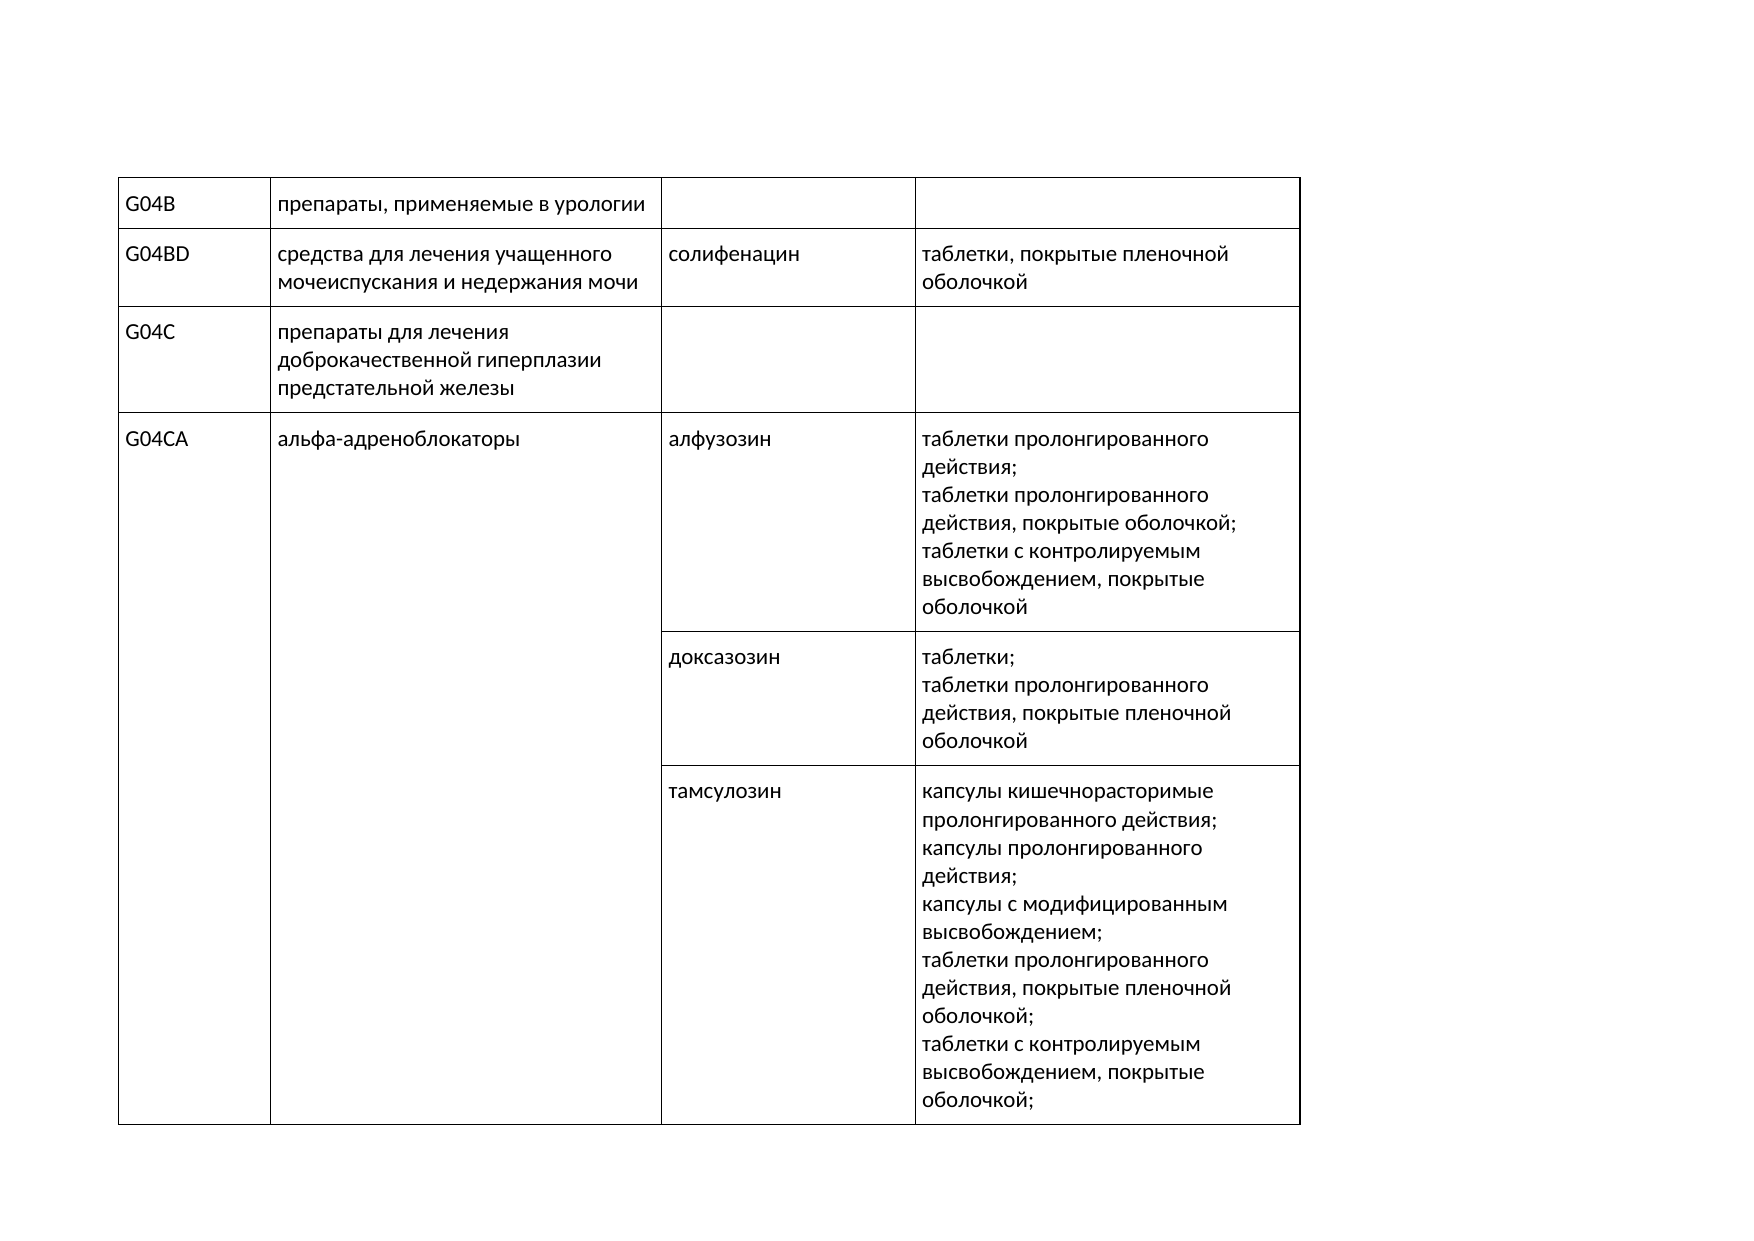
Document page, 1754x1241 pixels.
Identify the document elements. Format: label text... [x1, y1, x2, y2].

table_cell [662, 307, 915, 412]
table_cell [916, 178, 1299, 227]
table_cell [916, 766, 1299, 1123]
table_cell [662, 178, 915, 227]
table_cell G04B [119, 178, 270, 227]
table_cell G04BD [119, 229, 270, 306]
table_cell [916, 307, 1299, 412]
table_cell таблетки пролонгированного действия; таблетки пролонгированного действия, покрытые оболочкой; таблетки с контролируемым высвобождением, покрытые оболочкой [916, 413, 1299, 631]
table_cell тамсулозин [662, 766, 915, 1123]
table_cell доксазозин [662, 632, 915, 765]
table_cell G04C [119, 307, 270, 412]
table_cell алфузозин [662, 413, 915, 631]
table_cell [271, 178, 661, 227]
table_cell средства для лечения учащенного мочеиспускания и недержания мочи [271, 229, 661, 306]
table_cell G04CA [119, 413, 270, 1123]
table_cell солифенацин [662, 229, 915, 306]
table_cell таблетки, покрытые пленочной оболочкой [916, 229, 1299, 306]
table_cell препараты для лечения доброкачественной гиперплазии предстательной железы [271, 307, 661, 412]
table_cell таблетки; таблетки пролонгированного действия, покрытые пленочной оболочкой [916, 632, 1299, 765]
table_cell альфа-адреноблокаторы [271, 413, 661, 1123]
